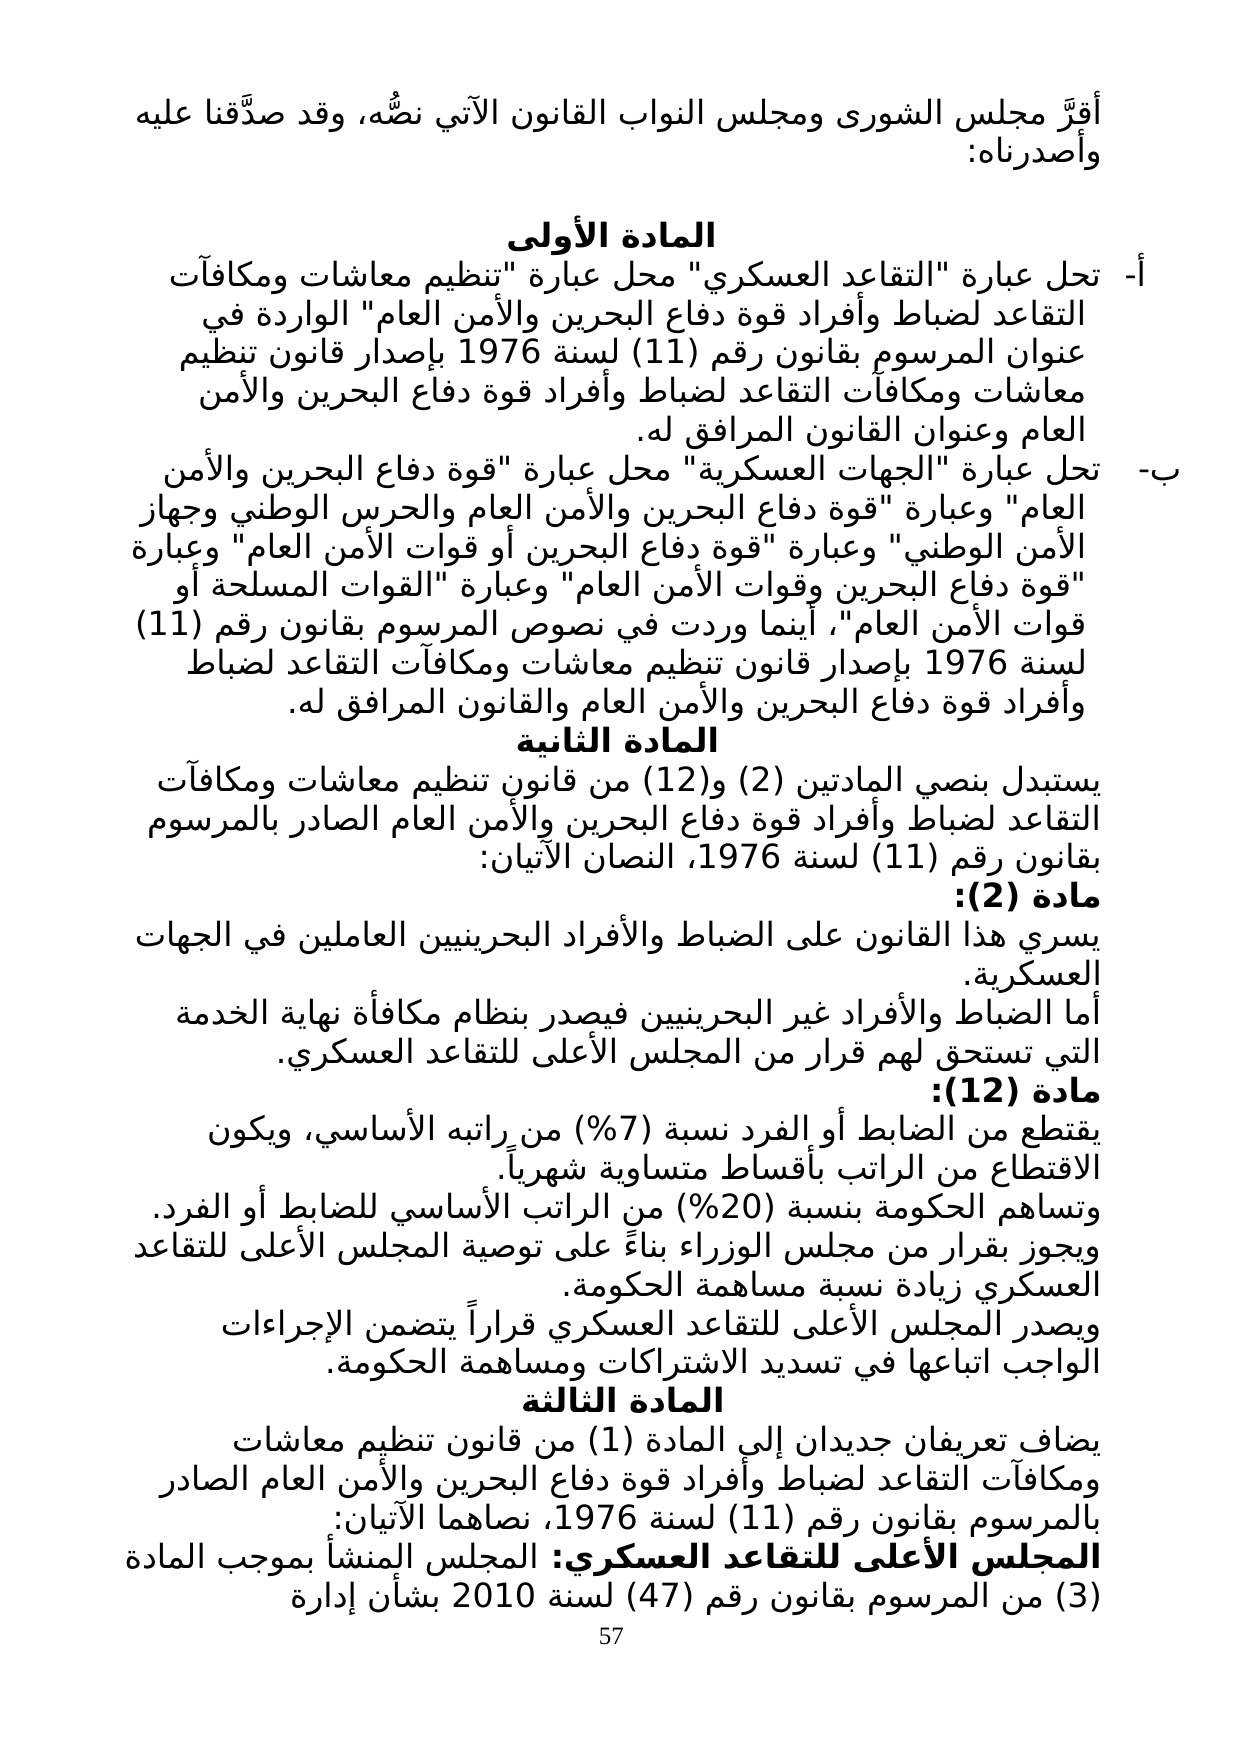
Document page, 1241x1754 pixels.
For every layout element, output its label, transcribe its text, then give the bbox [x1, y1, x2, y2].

text مادة (12): [121, 1071, 1102, 1110]
list تحل عبارة "التقاعد العسكري" محل عبارة "تنظيم معاشات ومكافآت التقاعد لضباط وأفراد قوة دفاع البحرين والأمن العام" الواردة في عنوان المرسوم بقانون رقم (11) لسنة 1976 بإصدار قانون تنظيم معاشات ومكافآت التقاعد لضباط وأفراد قوة دفاع البحرين والأمن العام وعنوان القانون المرافق له. [121, 255, 1124, 449]
text يضاف تعريفان جديدان إلى المادة (1) من قانون تنظيم معاشات ومكافآت التقاعد لضباط وأفراد قوة دفاع البحرين والأمن العام الصادر بالمرسوم بقانون رقم (11) لسنة 1976، نصاهما الآتيان: [121, 1421, 1102, 1537]
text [121, 1537, 1102, 1615]
text المادة الثالثة [121, 1382, 1102, 1421]
text أما الضباط والأفراد غير البحرينيين فيصدر بنظام مكافأة نهاية الخدمة التي تستحق لهم قرار من المجلس الأعلى للتقاعد العسكري. [121, 993, 1102, 1071]
text وتساهم الحكومة بنسبة (20%) من الراتب الأساسي للضابط أو الفرد. [121, 1188, 1102, 1226]
text يقتطع من الضابط أو الفرد نسبة (7%) من راتبه الأساسي، ويكون الاقتطاع من الراتب بأقساط متساوية شهرياً. [121, 1110, 1102, 1188]
text يسري هذا القانون على الضباط والأفراد البحرينيين العاملين في الجهات العسكرية. [121, 916, 1102, 993]
text المادة الأولى [121, 216, 1102, 255]
text المادة الثانية [121, 721, 1102, 760]
text مادة (2): [121, 877, 1102, 916]
list تحل عبارة "الجهات العسكرية" محل عبارة "قوة دفاع البحرين والأمن العام" وعبارة "قوة دفاع البحرين والأمن العام والحرس الوطني وجهاز الأمن الوطني" وعبارة "قوة دفاع البحرين أو قوات الأمن العام" وعبارة "قوة دفاع البحرين وقوات الأمن العام" وعبارة "القوات المسلحة أو قوات الأمن العام"، أينما وردت في نصوص المرسوم بقانون رقم (11) لسنة 1976 بإصدار قانون تنظيم معاشات ومكافآت التقاعد لضباط وأفراد قوة دفاع البحرين والأمن العام والقانون المرافق له. [121, 449, 1138, 721]
text يستبدل بنصي المادتين (2) و(12) من قانون تنظيم معاشات ومكافآت التقاعد لضباط وأفراد قوة دفاع البحرين والأمن العام الصادر بالمرسوم بقانون رقم (11) لسنة 1976، النصان الآتيان: [121, 760, 1102, 877]
text أقرَّ مجلس الشورى ومجلس النواب القانون الآتي نصُّه، وقد صدَّقنا عليه وأصدرناه: [121, 93, 1102, 171]
text ويصدر المجلس الأعلى للتقاعد العسكري قراراً يتضمن الإجراءات الواجب اتباعها في تسديد الاشتراكات ومساهمة الحكومة. [121, 1304, 1102, 1382]
text ويجوز بقرار من مجلس الوزراء بناءً على توصية المجلس الأعلى للتقاعد العسكري زيادة نسبة مساهمة الحكومة. [121, 1226, 1102, 1304]
